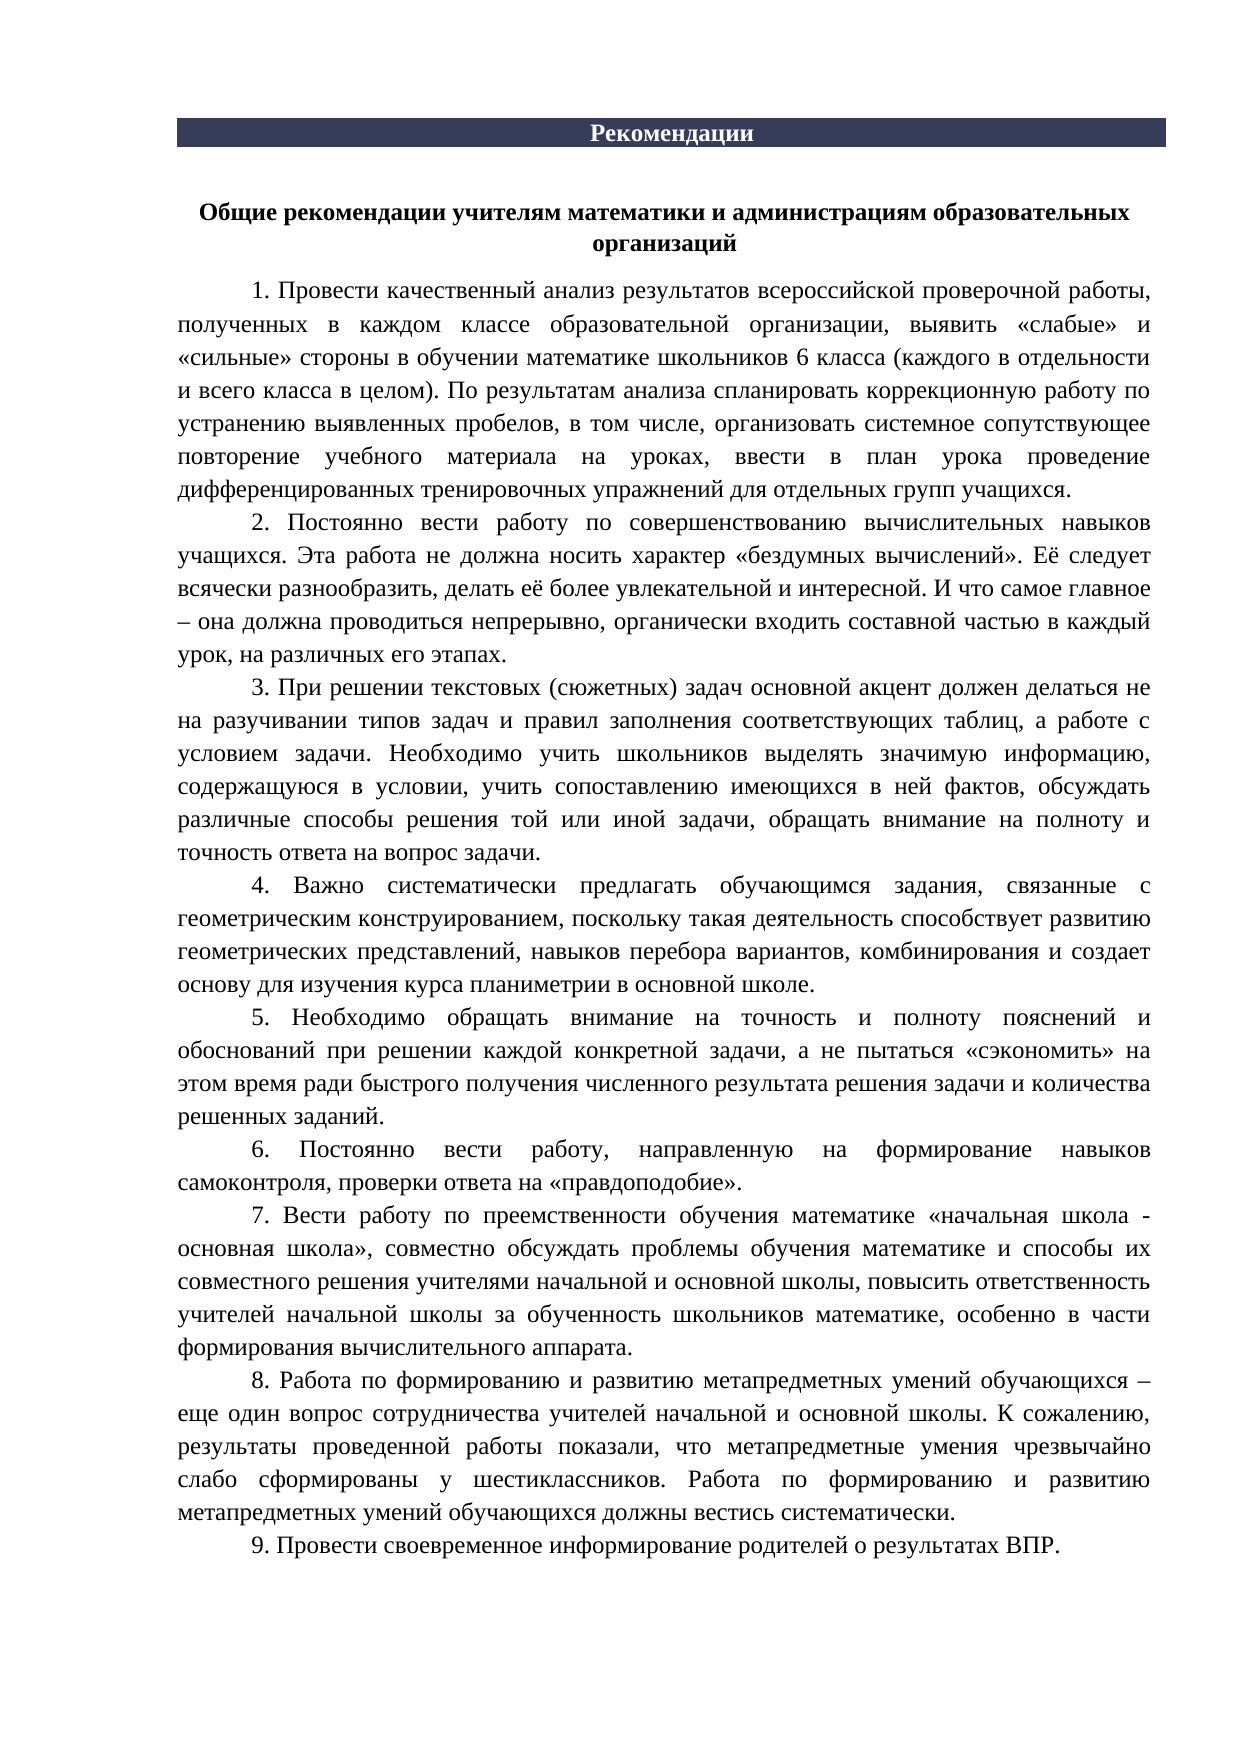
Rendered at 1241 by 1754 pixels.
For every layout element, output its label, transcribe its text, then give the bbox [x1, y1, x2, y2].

text 6. Постоянно вести работу, направленную на формирование навыков самоконтроля, проверки ответа на «правдоподобие». [177, 1134, 1152, 1196]
list Рекомендации [177, 118, 1166, 147]
text 4. Важно систематически предлагать обучающимся задания, связанные с геометрическим конструированием, поскольку такая деятельность способствует развитию геометрических представлений, навыков перебора вариантов, комбинирования и создает основу для изучения курса планиметрии в основной школе. [177, 870, 1152, 998]
text Общие рекомендации учителям математики и администрациям образовательных организаций [177, 197, 1152, 257]
text 3. При решении текстовых (сюжетных) задач основной акцент должен делаться не на разучивании типов задач и правил заполнения соответствующих таблиц, а работе с условием задачи. Необходимо учить школьников выделять значимую информацию, содержащуюся в условии, учить сопоставлению имеющихся в ней фактов, обсуждать различные способы решения той или иной задачи, обращать внимание на полноту и точность ответа на вопрос задачи. [177, 672, 1152, 866]
text 5. Необходимо обращать внимание на точность и полноту пояснений и обоснований при решении каждой конкретной задачи, а не пытаться «сэкономить» на этом время ради быстрого получения численного результата решения задачи и количества решенных заданий. [177, 1002, 1152, 1130]
text 1. Провести качественный анализ результатов всероссийской проверочной работы, полученных в каждом классе образовательной организации, выявить «слабые» и «сильные» стороны в обучении математике школьников 6 класса (каждого в отдельности и всего класса в целом). По результатам анализа спланировать коррекционную работу по устранению выявленных пробелов, в том числе, организовать системное сопутствующее повторение учебного материала на уроках, ввести в план урока проведение дифференцированных тренировочных упражнений для отдельных групп учащихся. [177, 276, 1152, 502]
text 8. Работа по формированию и развитию метапредметных умений обучающихся – еще один вопрос сотрудничества учителей начальной и основной школы. К сожалению, результаты проведенной работы показали, что метапредметные умения чрезвычайно слабо сформированы у шестиклассников. Работа по формированию и развитию метапредметных умений обучающихся должны вестись систематически. [177, 1365, 1152, 1526]
text 7. Вести работу по преемственности обучения математике «начальная школа - основная школа», совместно обсуждать проблемы обучения математике и способы их совместного решения учителями начальной и основной школы, повысить ответственность учителей начальной школы за обученность школьников математике, особенно в части формирования вычислительного аппарата. [177, 1200, 1152, 1361]
text 2. Постоянно вести работу по совершенствованию вычислительных навыков учащихся. Эта работа не должна носить характер «бездумных вычислений». Её следует всячески разнообразить, делать её более увлекательной и интересной. И что самое главное – она должна проводиться непрерывно, органически входить составной частью в каждый урок, на различных его этапах. [177, 507, 1152, 668]
text 9. Провести своевременное информирование родителей о результатах ВПР. [177, 1530, 1152, 1559]
